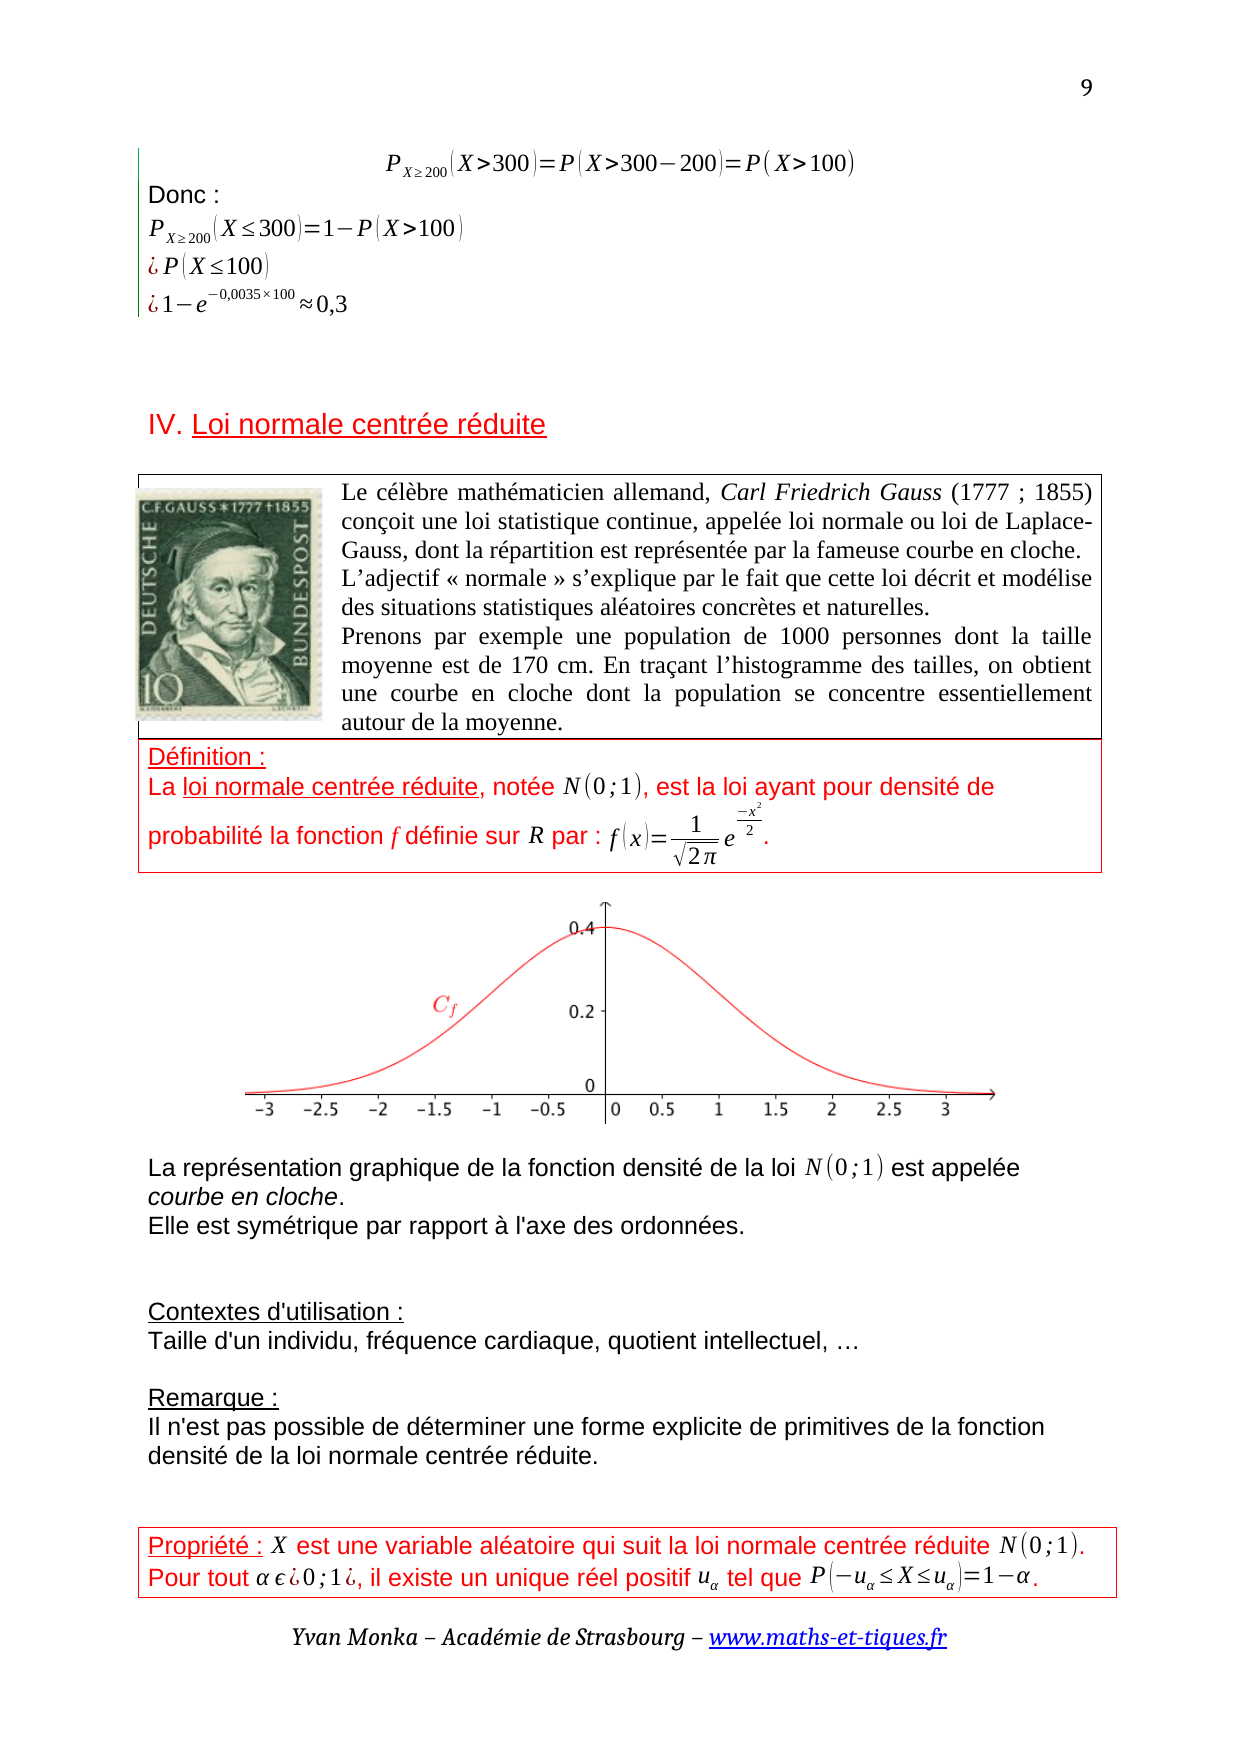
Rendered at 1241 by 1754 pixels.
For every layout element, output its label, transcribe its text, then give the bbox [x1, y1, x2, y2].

text Donc : [148, 180, 1093, 209]
text La loi normale centrée réduite, notée , est la loi ayant pour densité de probabilité la fonction f définie sur par : . [139, 768, 1101, 872]
text La représentation graphique de la fonction densité de la loi est appelée courbe en cloche. [148, 1152, 1093, 1211]
text Propriété : est une variable aléatoire qui suit la loi normale centrée réduite . [139, 1528, 1116, 1557]
text IV. Loi normale centrée réduite [148, 407, 1093, 441]
text Taille d'un individu, fréquence cardiaque, quotient intellectuel, … [148, 1326, 1093, 1354]
text Remarque : [148, 1383, 1093, 1412]
text Elle est symétrique par rapport à l'axe des ordonnées. [148, 1211, 1093, 1239]
picture [126, 488, 322, 718]
picture [245, 902, 995, 1124]
text Il n'est pas possible de déterminer une forme explicite de primitives de la fonction densité de la loi normale centrée réduite. [148, 1412, 1093, 1469]
text Pour tout , il existe un unique réel positif tel que . [139, 1557, 1116, 1597]
text Prenons par exemple une population de 1000 personnes dont la taille moyenne est de 170 cm. En traçant l’histogramme des tailles, on obtient une courbe en cloche dont la population se concentre essentiellement autour de la moyenne. [139, 618, 1101, 738]
text Définition : [139, 740, 1101, 768]
text Contextes d'utilisation : [148, 1297, 1093, 1326]
text L’adjectif « normale » s’explique par le fait que cette loi décrit et modélise des situations statistiques aléatoires concrètes et naturelles. [322, 563, 1093, 618]
text Le célèbre mathématicien allemand, Carl Friedrich Gauss (1777 ; 1855) conçoit une loi statistique continue, appelée loi normale ou loi de Laplace-Gauss, dont la répartition est représentée par la fameuse courbe en cloche. [139, 475, 1101, 563]
